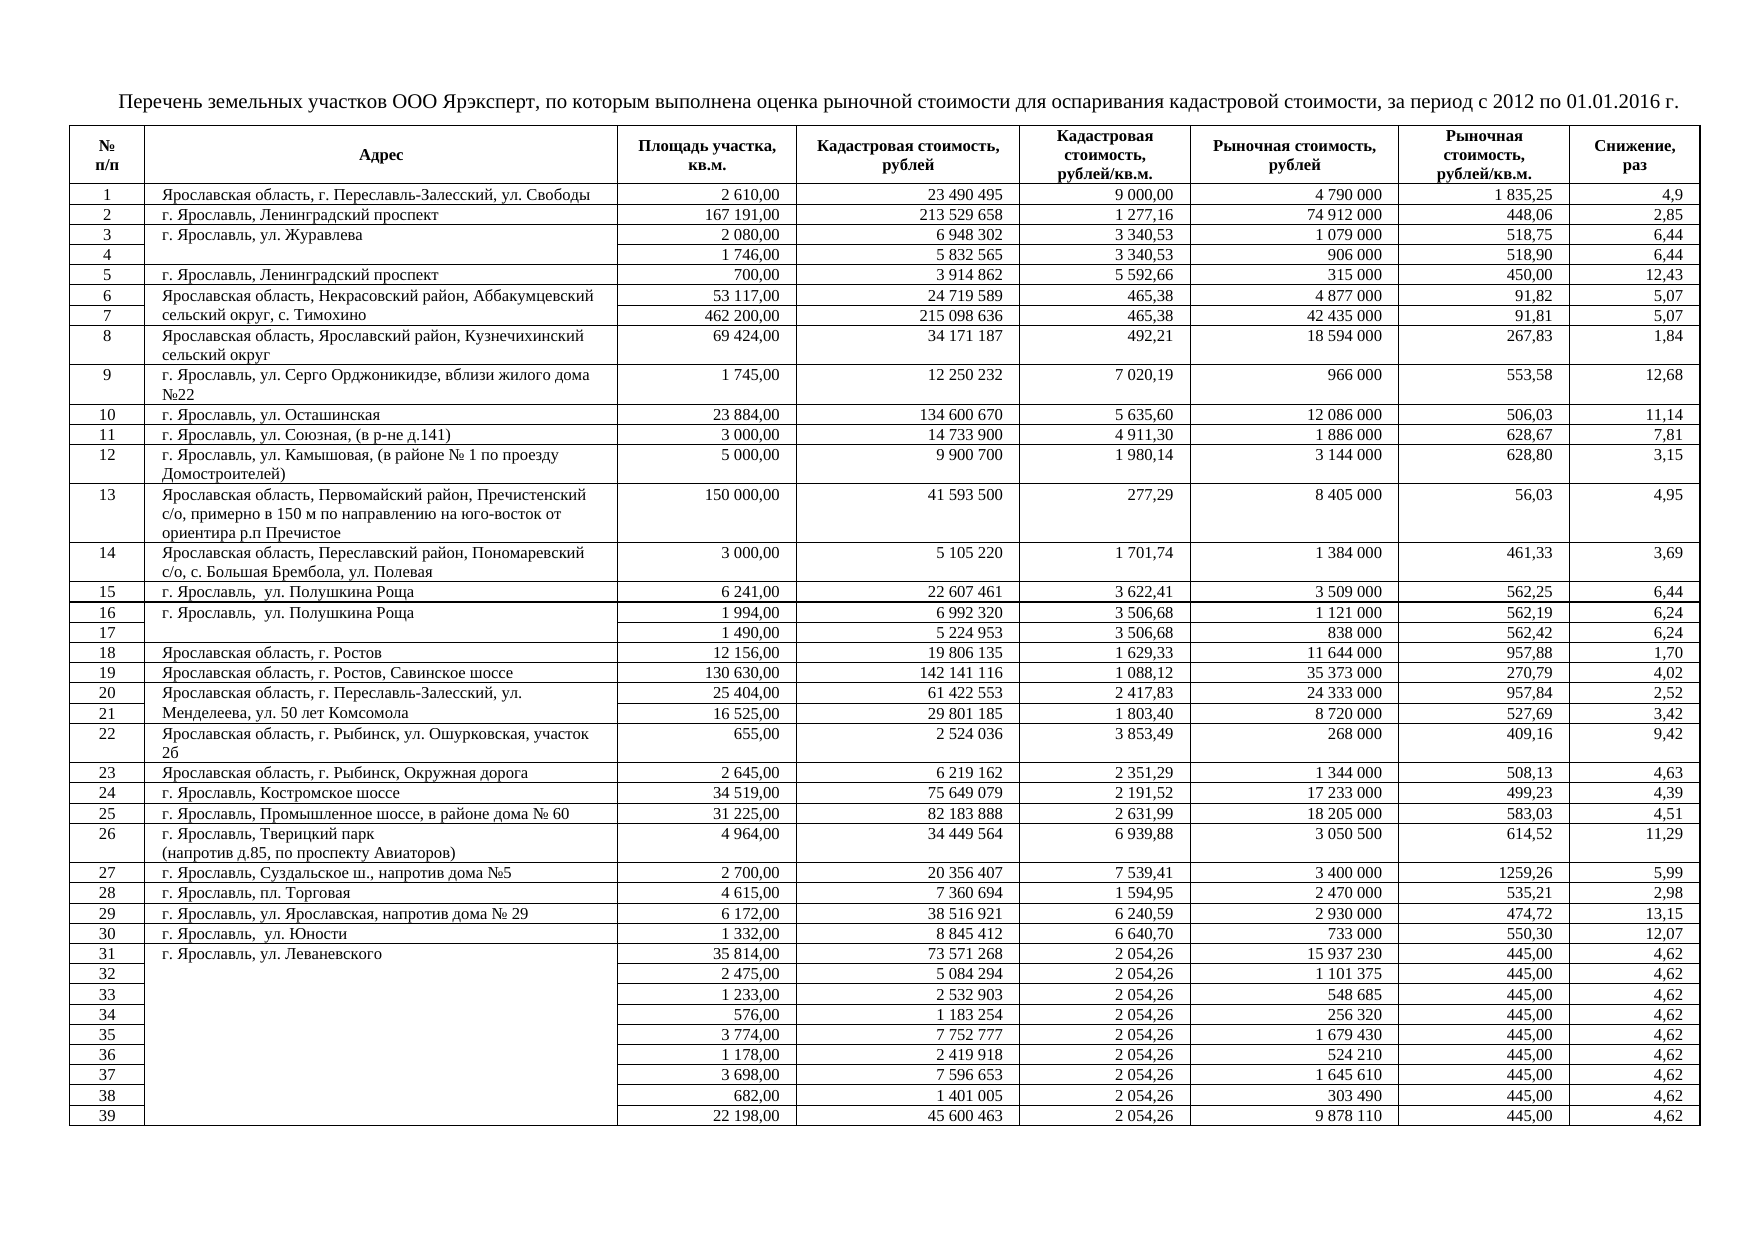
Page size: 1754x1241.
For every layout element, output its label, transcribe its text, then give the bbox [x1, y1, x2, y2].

table_cell 14 733 900 [797, 425, 1019, 444]
table_cell г. Ярославль, Тверицкий парк (напротив д.85, по проспекту Авиаторов) [145, 824, 617, 862]
table_cell 268 000 [1191, 724, 1398, 762]
table_cell 3 144 000 [1191, 445, 1398, 483]
table_cell 1 745,00 [618, 365, 796, 403]
table_cell 3 853,49 [1020, 724, 1190, 762]
table_cell 6,24 [1570, 603, 1699, 622]
table_cell 2 524 036 [797, 724, 1019, 762]
table_cell 13,15 [1570, 904, 1699, 923]
table_cell 277,29 [1020, 484, 1190, 542]
table_cell 583,03 [1399, 804, 1569, 823]
table_cell 22 [70, 724, 144, 762]
table_cell 2 054,26 [1020, 1025, 1190, 1044]
table_cell 12,07 [1570, 924, 1699, 943]
table_cell 1 233,00 [618, 984, 796, 1003]
table_cell 2 054,26 [1020, 944, 1190, 963]
table_cell г. Ярославль, ул. Ярославская, напротив дома № 29 [145, 904, 617, 923]
table_cell 614,52 [1399, 824, 1569, 862]
table_cell 1,84 [1570, 326, 1699, 364]
table_cell 6 640,70 [1020, 924, 1190, 943]
table_cell 527,69 [1399, 704, 1569, 723]
table_cell 22 198,00 [618, 1106, 796, 1125]
table_cell 7 020,19 [1020, 365, 1190, 403]
table_cell 3 774,00 [618, 1025, 796, 1044]
table_cell 34 171 187 [797, 326, 1019, 364]
table_cell 4,62 [1570, 1106, 1699, 1125]
table_header Рыночная стоимость, рублей/кв.м. [1399, 126, 1569, 183]
table_header Площадь участка, кв.м. [618, 126, 796, 183]
table_cell 445,00 [1399, 984, 1569, 1003]
table_cell 3 506,68 [1020, 623, 1190, 642]
table_cell 16 [70, 603, 144, 622]
table_cell 1 277,16 [1020, 205, 1190, 224]
table_cell 499,23 [1399, 783, 1569, 802]
table_cell 12,68 [1570, 365, 1699, 403]
table_cell 13 [70, 484, 144, 542]
table_cell 524 210 [1191, 1045, 1398, 1064]
table_cell г. Ярославль, ул. Союзная, (в р-не д.141) [145, 425, 617, 444]
table_cell 445,00 [1399, 1045, 1569, 1064]
table_header № п/п [70, 126, 144, 183]
table_cell 45 600 463 [797, 1106, 1019, 1125]
table_cell 33 [70, 984, 144, 1003]
table_cell 3,69 [1570, 543, 1699, 581]
table_cell 1,70 [1570, 643, 1699, 662]
table_cell 492,21 [1020, 326, 1190, 364]
table_cell 6 240,59 [1020, 904, 1190, 923]
table_cell 4,95 [1570, 484, 1699, 542]
table_cell 2,52 [1570, 683, 1699, 702]
table_cell 2 054,26 [1020, 984, 1190, 1003]
table_cell 4,62 [1570, 984, 1699, 1003]
table_cell 1 401 005 [797, 1085, 1019, 1104]
table_cell 2 191,52 [1020, 783, 1190, 802]
table_cell 36 [70, 1045, 144, 1064]
table_cell 12 250 232 [797, 365, 1019, 403]
table_cell 6 241,00 [618, 582, 796, 601]
table_header Кадастровая стоимость, рублей/кв.м. [1020, 126, 1190, 183]
table_cell 465,38 [1020, 285, 1190, 304]
table_cell 1 629,33 [1020, 643, 1190, 662]
table_cell 56,03 [1399, 484, 1569, 542]
table_cell 1 332,00 [618, 924, 796, 943]
table_cell 6 [70, 285, 144, 304]
table_cell 315 000 [1191, 265, 1398, 284]
table_cell 445,00 [1399, 1025, 1569, 1044]
table_cell г. Ярославль, ул. Юности [145, 924, 617, 943]
table_cell 9 900 700 [797, 445, 1019, 483]
table_cell 1 835,25 [1399, 184, 1569, 203]
table_cell 1 594,95 [1020, 883, 1190, 902]
table_cell 34 [70, 1005, 144, 1024]
table_cell 2 930 000 [1191, 904, 1398, 923]
table_cell 445,00 [1399, 944, 1569, 963]
table_cell 24 719 589 [797, 285, 1019, 304]
table_cell 465,38 [1020, 306, 1190, 325]
table_cell 7 596 653 [797, 1065, 1019, 1084]
table_cell 28 [70, 883, 144, 902]
table_cell 6 948 302 [797, 225, 1019, 244]
table_cell 4,62 [1570, 1085, 1699, 1104]
table_cell 3 914 862 [797, 265, 1019, 284]
table_cell 11,29 [1570, 824, 1699, 862]
table_cell 1 490,00 [618, 623, 796, 642]
table_cell 5 635,60 [1020, 405, 1190, 424]
table_cell 1 746,00 [618, 245, 796, 264]
table_cell 2 054,26 [1020, 1045, 1190, 1064]
table_cell 4,62 [1570, 1045, 1699, 1064]
table_cell 267,83 [1399, 326, 1569, 364]
table_cell 838 000 [1191, 623, 1398, 642]
table_cell 562,19 [1399, 603, 1569, 622]
table_cell 2 631,99 [1020, 804, 1190, 823]
table_cell 3 000,00 [618, 425, 796, 444]
table_cell 450,00 [1399, 265, 1569, 284]
table_cell 3,42 [1570, 704, 1699, 723]
table_cell 29 [70, 904, 144, 923]
table_cell 4,39 [1570, 783, 1699, 802]
table_cell г. Ярославль, Промышленное шоссе, в районе дома № 60 [145, 804, 617, 823]
table_cell 448,06 [1399, 205, 1569, 224]
table_cell 15 [70, 582, 144, 601]
table_cell 3,15 [1570, 445, 1699, 483]
table_cell 20 356 407 [797, 863, 1019, 882]
table_cell 1 994,00 [618, 603, 796, 622]
table_cell 445,00 [1399, 1065, 1569, 1084]
table_cell 91,81 [1399, 306, 1569, 325]
table_cell 2 351,29 [1020, 763, 1190, 782]
table_cell 2 054,26 [1020, 1065, 1190, 1084]
table_cell 23 884,00 [618, 405, 796, 424]
table_cell 3 509 000 [1191, 582, 1398, 601]
table_cell 38 516 921 [797, 904, 1019, 923]
table_cell 61 422 553 [797, 683, 1019, 702]
table_cell 1 384 000 [1191, 543, 1398, 581]
table_cell 2 532 903 [797, 984, 1019, 1003]
table_cell 26 [70, 824, 144, 862]
table_cell 12,43 [1570, 265, 1699, 284]
table_cell 2 054,26 [1020, 1005, 1190, 1024]
table_cell 5 224 953 [797, 623, 1019, 642]
table_cell 9 [70, 365, 144, 403]
table_cell 24 333 000 [1191, 683, 1398, 702]
table_cell 167 191,00 [618, 205, 796, 224]
table_cell Ярославская область, г. Рыбинск, Окружная дорога [145, 763, 617, 782]
table_cell 508,13 [1399, 763, 1569, 782]
table_cell 18 594 000 [1191, 326, 1398, 364]
table_cell 474,72 [1399, 904, 1569, 923]
table_cell 700,00 [618, 265, 796, 284]
table_cell 445,00 [1399, 1085, 1569, 1104]
table_cell 1 121 000 [1191, 603, 1398, 622]
table_cell 8 845 412 [797, 924, 1019, 943]
table_cell 576,00 [618, 1005, 796, 1024]
table_cell 1259,26 [1399, 863, 1569, 882]
table_cell 215 098 636 [797, 306, 1019, 325]
table_cell 553,58 [1399, 365, 1569, 403]
table_cell 966 000 [1191, 365, 1398, 403]
table_cell 1 101 375 [1191, 964, 1398, 983]
table_cell 2 054,26 [1020, 964, 1190, 983]
table_cell 11 [70, 425, 144, 444]
table_cell 3 [70, 225, 144, 244]
table_cell 53 117,00 [618, 285, 796, 304]
table_cell Ярославская область, г. Ростов [145, 643, 617, 662]
table_cell 5 084 294 [797, 964, 1019, 983]
table_cell 3 506,68 [1020, 603, 1190, 622]
table_cell 5,07 [1570, 306, 1699, 325]
table_cell 4 615,00 [618, 883, 796, 902]
table_cell 562,25 [1399, 582, 1569, 601]
table_cell 74 912 000 [1191, 205, 1398, 224]
table_cell 6,24 [1570, 623, 1699, 642]
table_cell 445,00 [1399, 1106, 1569, 1125]
table_cell 445,00 [1399, 1005, 1569, 1024]
table_cell 20 [70, 683, 144, 702]
table_cell 462 200,00 [618, 306, 796, 325]
table_cell 3 400 000 [1191, 863, 1398, 882]
table_cell 1 [70, 184, 144, 203]
table_cell 1 344 000 [1191, 763, 1398, 782]
table_cell г. Ярославль, ул. Журавлева [145, 225, 617, 264]
text Перечень земельных участков ООО Ярэксперт, по которым выполнена оценка рыночной стоимости для оспаривания кадастровой стоимости, за период с 2012 по 01.01.2016 г. [59, 89, 1683, 113]
table_cell 1 079 000 [1191, 225, 1398, 244]
table_cell 2 054,26 [1020, 1085, 1190, 1104]
table_cell 518,90 [1399, 245, 1569, 264]
table_cell 11 644 000 [1191, 643, 1398, 662]
table_cell 2 419 918 [797, 1045, 1019, 1064]
table_cell 12 086 000 [1191, 405, 1398, 424]
table_cell Ярославская область, г. Ростов, Савинское шоссе [145, 663, 617, 682]
table_cell 31 [70, 944, 144, 963]
table_cell 9 878 110 [1191, 1106, 1398, 1125]
table_cell 38 [70, 1085, 144, 1104]
table_cell 142 141 116 [797, 663, 1019, 682]
table_cell 5,07 [1570, 285, 1699, 304]
table_cell 134 600 670 [797, 405, 1019, 424]
table_cell Ярославская область, г. Переславль-Залесский, ул. Менделеева, ул. 50 лет Комсомола [145, 683, 617, 723]
table_cell 31 225,00 [618, 804, 796, 823]
table_cell 39 [70, 1106, 144, 1125]
table_cell 4,51 [1570, 804, 1699, 823]
table_cell 1 178,00 [618, 1045, 796, 1064]
table_cell 4 790 000 [1191, 184, 1398, 203]
table_cell 270,79 [1399, 663, 1569, 682]
table_cell 2 475,00 [618, 964, 796, 983]
table_cell 6,44 [1570, 245, 1699, 264]
table_cell 17 233 000 [1191, 783, 1398, 802]
table_cell 213 529 658 [797, 205, 1019, 224]
table_cell г. Ярославль, ул. Осташинская [145, 405, 617, 424]
table_cell г. Ярославль, ул. Серго Орджоникидзе, вблизи жилого дома №22 [145, 365, 617, 403]
table_cell 17 [70, 623, 144, 642]
table_header Рыночная стоимость, рублей [1191, 126, 1398, 183]
table_cell 535,21 [1399, 883, 1569, 902]
table_cell 5 832 565 [797, 245, 1019, 264]
table_cell 25 404,00 [618, 683, 796, 702]
table_cell 22 607 461 [797, 582, 1019, 601]
table_cell 73 571 268 [797, 944, 1019, 963]
table_cell 6,44 [1570, 225, 1699, 244]
table_cell 2 [70, 205, 144, 224]
table_cell 461,33 [1399, 543, 1569, 581]
table_cell 518,75 [1399, 225, 1569, 244]
table_cell 5,99 [1570, 863, 1699, 882]
table_cell 91,82 [1399, 285, 1569, 304]
table_cell 3 622,41 [1020, 582, 1190, 601]
table_cell 906 000 [1191, 245, 1398, 264]
table_cell 5 000,00 [618, 445, 796, 483]
table_cell 35 373 000 [1191, 663, 1398, 682]
table_cell 34 449 564 [797, 824, 1019, 862]
table_cell Ярославская область, г. Рыбинск, ул. Ошурковская, участок 2б [145, 724, 617, 762]
table_cell 7 752 777 [797, 1025, 1019, 1044]
table_cell 7 360 694 [797, 883, 1019, 902]
table_cell 4,62 [1570, 964, 1699, 983]
table_cell 562,42 [1399, 623, 1569, 642]
table_cell 7 539,41 [1020, 863, 1190, 882]
table_cell 2 470 000 [1191, 883, 1398, 902]
table_cell 6 992 320 [797, 603, 1019, 622]
table_cell Ярославская область, Переславский район, Пономаревский с/о, с. Большая Брембола, ул. Полевая [145, 543, 617, 581]
table_cell 5 592,66 [1020, 265, 1190, 284]
table_cell 69 424,00 [618, 326, 796, 364]
table_cell 3 050 500 [1191, 824, 1398, 862]
table_cell 35 814,00 [618, 944, 796, 963]
table_cell 4 911,30 [1020, 425, 1190, 444]
table_cell 1 088,12 [1020, 663, 1190, 682]
table_cell 21 [70, 704, 144, 723]
table_cell г. Ярославль, Ленинградский проспект [145, 265, 617, 284]
table_cell 733 000 [1191, 924, 1398, 943]
table_cell 4 877 000 [1191, 285, 1398, 304]
table_cell 6 219 162 [797, 763, 1019, 782]
table_cell 550,30 [1399, 924, 1569, 943]
table_cell 4,62 [1570, 944, 1699, 963]
table_cell 628,80 [1399, 445, 1569, 483]
table_cell 6,44 [1570, 582, 1699, 601]
table_cell 2,98 [1570, 883, 1699, 902]
table_header Адрес [145, 126, 617, 183]
table_cell 4,9 [1570, 184, 1699, 203]
table_cell 957,88 [1399, 643, 1569, 662]
table_cell 23 [70, 763, 144, 782]
table_cell 18 [70, 643, 144, 662]
table_cell 1 183 254 [797, 1005, 1019, 1024]
table_cell 1 701,74 [1020, 543, 1190, 581]
table_cell 3 698,00 [618, 1065, 796, 1084]
table_cell 1 803,40 [1020, 704, 1190, 723]
table_cell 2 080,00 [618, 225, 796, 244]
table_cell 42 435 000 [1191, 306, 1398, 325]
table_cell г. Ярославль, Ленинградский проспект [145, 205, 617, 224]
table_cell 2 417,83 [1020, 683, 1190, 702]
table_cell 12 [70, 445, 144, 483]
table_cell Ярославская область, Первомайский район, Пречистенский с/о, примерно в 150 м по направлению на юго-восток от ориентира р.п Пречистое [145, 484, 617, 542]
table_cell г. Ярославль, Суздальское ш., напротив дома №5 [145, 863, 617, 882]
table_cell 5 [70, 265, 144, 284]
table_cell 75 649 079 [797, 783, 1019, 802]
table_cell 548 685 [1191, 984, 1398, 1003]
table_cell 19 [70, 663, 144, 682]
table_cell 6 939,88 [1020, 824, 1190, 862]
table_cell 2 054,26 [1020, 1106, 1190, 1125]
table_cell 14 [70, 543, 144, 581]
table_cell 19 806 135 [797, 643, 1019, 662]
table_cell 655,00 [618, 724, 796, 762]
table_cell 1 886 000 [1191, 425, 1398, 444]
table_cell 35 [70, 1025, 144, 1044]
table_cell 15 937 230 [1191, 944, 1398, 963]
table_cell 3 000,00 [618, 543, 796, 581]
table_cell 41 593 500 [797, 484, 1019, 542]
table_cell 1 645 610 [1191, 1065, 1398, 1084]
table_cell г. Ярославль, пл. Торговая [145, 883, 617, 902]
table_cell 2,85 [1570, 205, 1699, 224]
table_cell 27 [70, 863, 144, 882]
table_cell 506,03 [1399, 405, 1569, 424]
table_cell 5 105 220 [797, 543, 1019, 581]
table_cell 4,62 [1570, 1065, 1699, 1084]
table_cell 7,81 [1570, 425, 1699, 444]
table_cell 2 645,00 [618, 763, 796, 782]
table_cell 37 [70, 1065, 144, 1084]
table_cell 82 183 888 [797, 804, 1019, 823]
table_cell 3 340,53 [1020, 225, 1190, 244]
table_cell 30 [70, 924, 144, 943]
table_cell 9 000,00 [1020, 184, 1190, 203]
table_cell 23 490 495 [797, 184, 1019, 203]
table_cell г. Ярославль, ул. Полушкина Роща [145, 603, 617, 642]
table_cell 8 405 000 [1191, 484, 1398, 542]
table_cell 7 [70, 306, 144, 325]
table_cell 4,63 [1570, 763, 1699, 782]
table_cell 130 630,00 [618, 663, 796, 682]
table_cell Ярославская область, Некрасовский район, Аббакумцевский сельский округ, с. Тимохино [145, 285, 617, 325]
table_cell 16 525,00 [618, 704, 796, 723]
table_cell г. Ярославль, ул. Полушкина Роща [145, 582, 617, 601]
table_cell 445,00 [1399, 964, 1569, 983]
table_cell 150 000,00 [618, 484, 796, 542]
table_cell Ярославская область, Ярославский район, Кузнечихинский сельский округ [145, 326, 617, 364]
table_cell г. Ярославль, ул. Леваневского [145, 944, 617, 1125]
table_cell 34 519,00 [618, 783, 796, 802]
table_cell 4,62 [1570, 1025, 1699, 1044]
table_cell 628,67 [1399, 425, 1569, 444]
table_cell 12 156,00 [618, 643, 796, 662]
table_cell г. Ярославль, Костромское шоссе [145, 783, 617, 802]
table_cell г. Ярославль, ул. Камышовая, (в районе № 1 по проезду Домостроителей) [145, 445, 617, 483]
table_cell 4 964,00 [618, 824, 796, 862]
table_cell 2 700,00 [618, 863, 796, 882]
table_cell 9,42 [1570, 724, 1699, 762]
table_cell 8 [70, 326, 144, 364]
table_header Кадастровая стоимость, рублей [797, 126, 1019, 183]
table_cell 2 610,00 [618, 184, 796, 203]
table_cell 6 172,00 [618, 904, 796, 923]
table_header Снижение, раз [1570, 126, 1699, 183]
table_cell 24 [70, 783, 144, 802]
table_cell 32 [70, 964, 144, 983]
table_cell 4,02 [1570, 663, 1699, 682]
table_cell 682,00 [618, 1085, 796, 1104]
table_cell 256 320 [1191, 1005, 1398, 1024]
table_cell 10 [70, 405, 144, 424]
table_cell Ярославская область, г. Переславль-Залесский, ул. Свободы [145, 184, 617, 203]
table_cell 1 980,14 [1020, 445, 1190, 483]
table_cell 4,62 [1570, 1005, 1699, 1024]
table_cell 409,16 [1399, 724, 1569, 762]
table_cell 25 [70, 804, 144, 823]
table_cell 4 [70, 245, 144, 264]
table_cell 11,14 [1570, 405, 1699, 424]
table_cell 303 490 [1191, 1085, 1398, 1104]
table_cell 1 679 430 [1191, 1025, 1398, 1044]
table_cell 8 720 000 [1191, 704, 1398, 723]
table_cell 957,84 [1399, 683, 1569, 702]
table_cell 29 801 185 [797, 704, 1019, 723]
table_cell 3 340,53 [1020, 245, 1190, 264]
table_cell 18 205 000 [1191, 804, 1398, 823]
